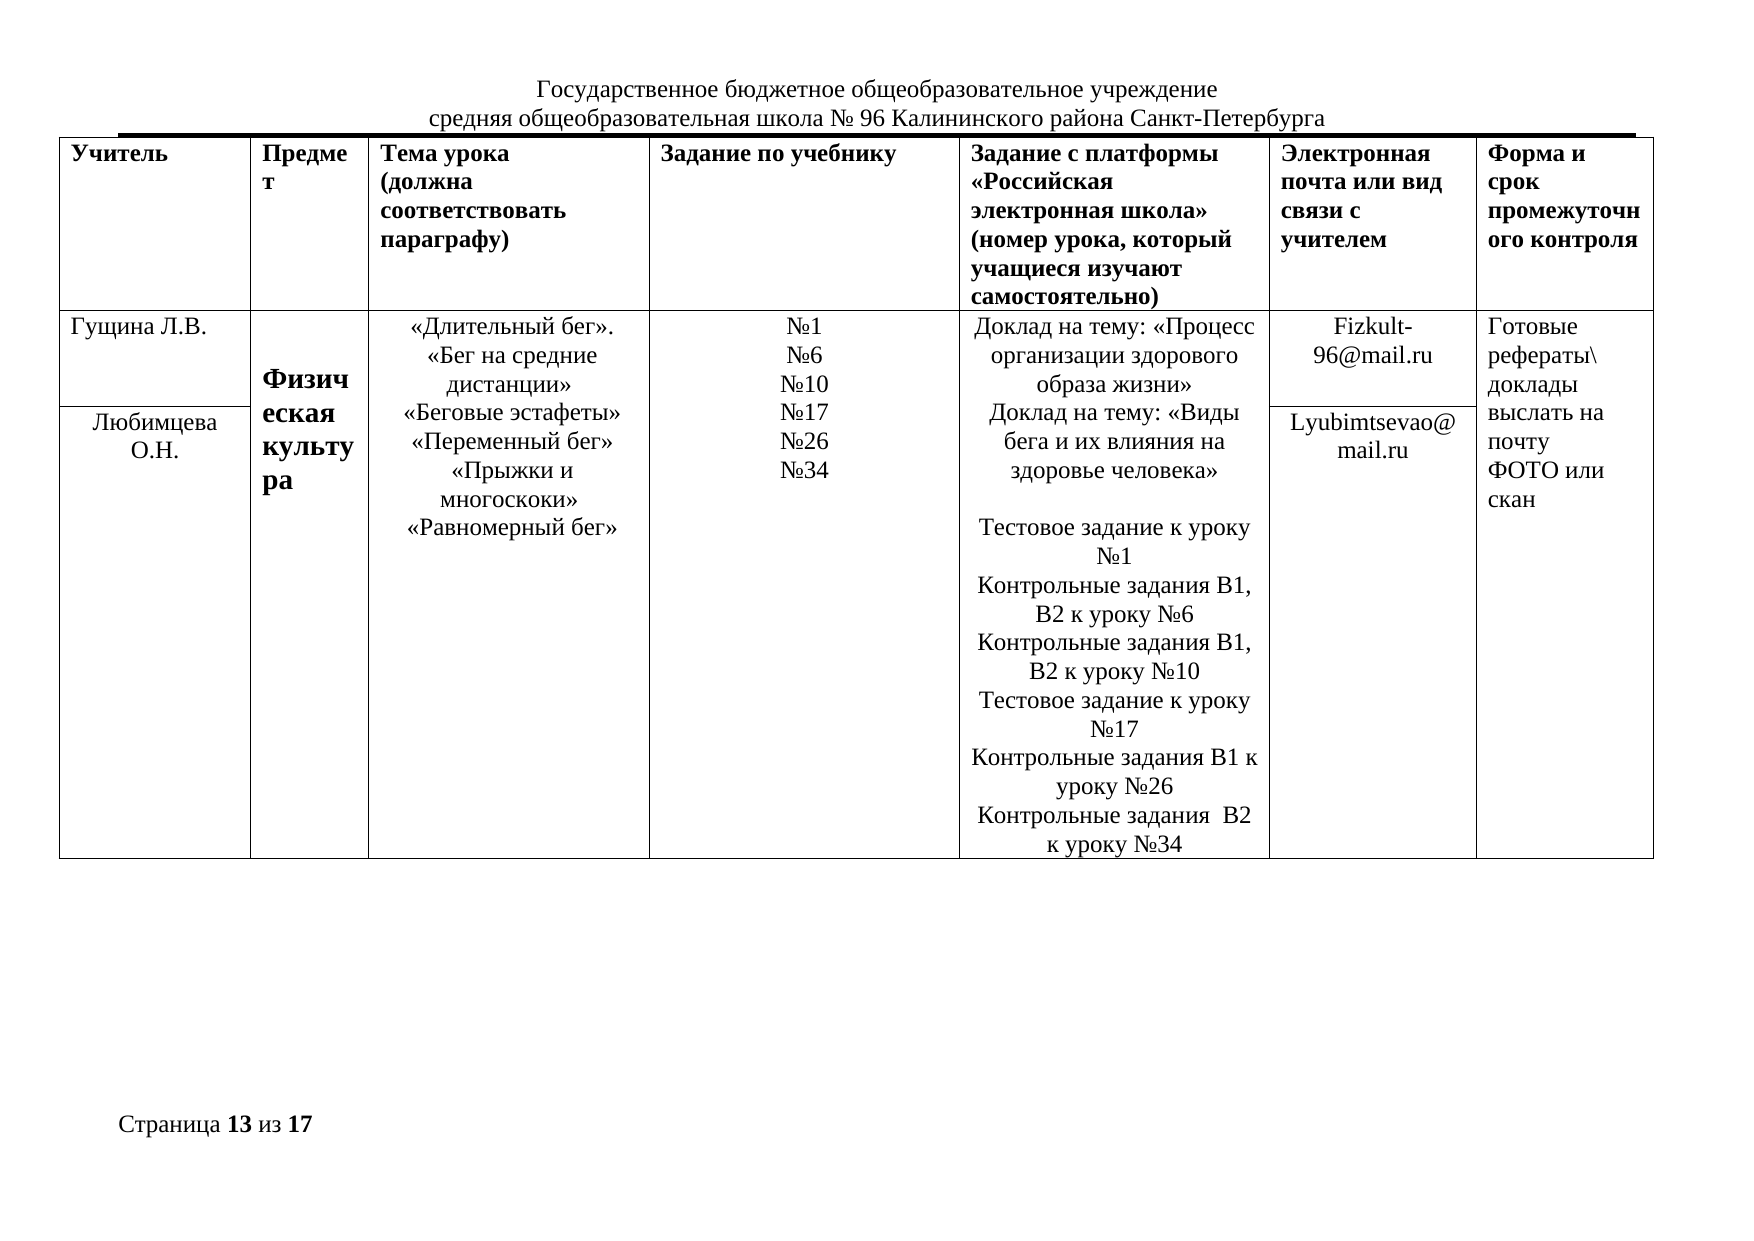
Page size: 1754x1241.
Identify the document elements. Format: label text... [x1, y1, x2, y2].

table_cell «Длительный бег». «Бег на средние дистанции» «Беговые эстафеты» «Переменный бег» «Прыжки и многоскоки» «Равномерный бег» [369, 311, 649, 857]
table_header Учитель [60, 138, 250, 310]
table_header Задание с платформы «Российская электронная школа» (номер урока, который учащиеся изучают самостоятельно) [960, 138, 1269, 310]
table_cell №1 №6 №10 №17 №26 №34 [650, 311, 959, 857]
table_header Тема урока (должна соответствовать параграфу) [369, 138, 649, 310]
table_cell Lyubimtsevao@mail.ru [1270, 407, 1476, 857]
table_cell Любимцева О.Н. [60, 407, 250, 857]
table_header Предмет [251, 138, 368, 310]
table_cell Fizkult-96@mail.ru [1270, 311, 1476, 406]
table_header Форма и срок промежуточного контроля [1477, 138, 1653, 310]
table_header Задание по учебнику [650, 138, 959, 310]
table_cell Доклад на тему: «Процесс организации здорового образа жизни» Доклад на тему: «Виды бега и их влияния на здоровье человека» Тестовое задание к уроку №1 Контрольные задания В1, В2 к уроку №6 Контрольные задания В1, В2 к уроку №10 Тестовое задание к уроку №17 Контрольные задания В1 к уроку №26 Контрольные задания В2 к уроку №34 [960, 311, 1269, 857]
table_header Электронная почта или вид связи с учителем [1270, 138, 1476, 310]
table_cell Гущина Л.В. [60, 311, 250, 406]
table_cell Физическая культура [251, 311, 368, 857]
table_cell Готовые рефераты\доклады выслать на почту ФОТО или скан [1477, 311, 1653, 857]
